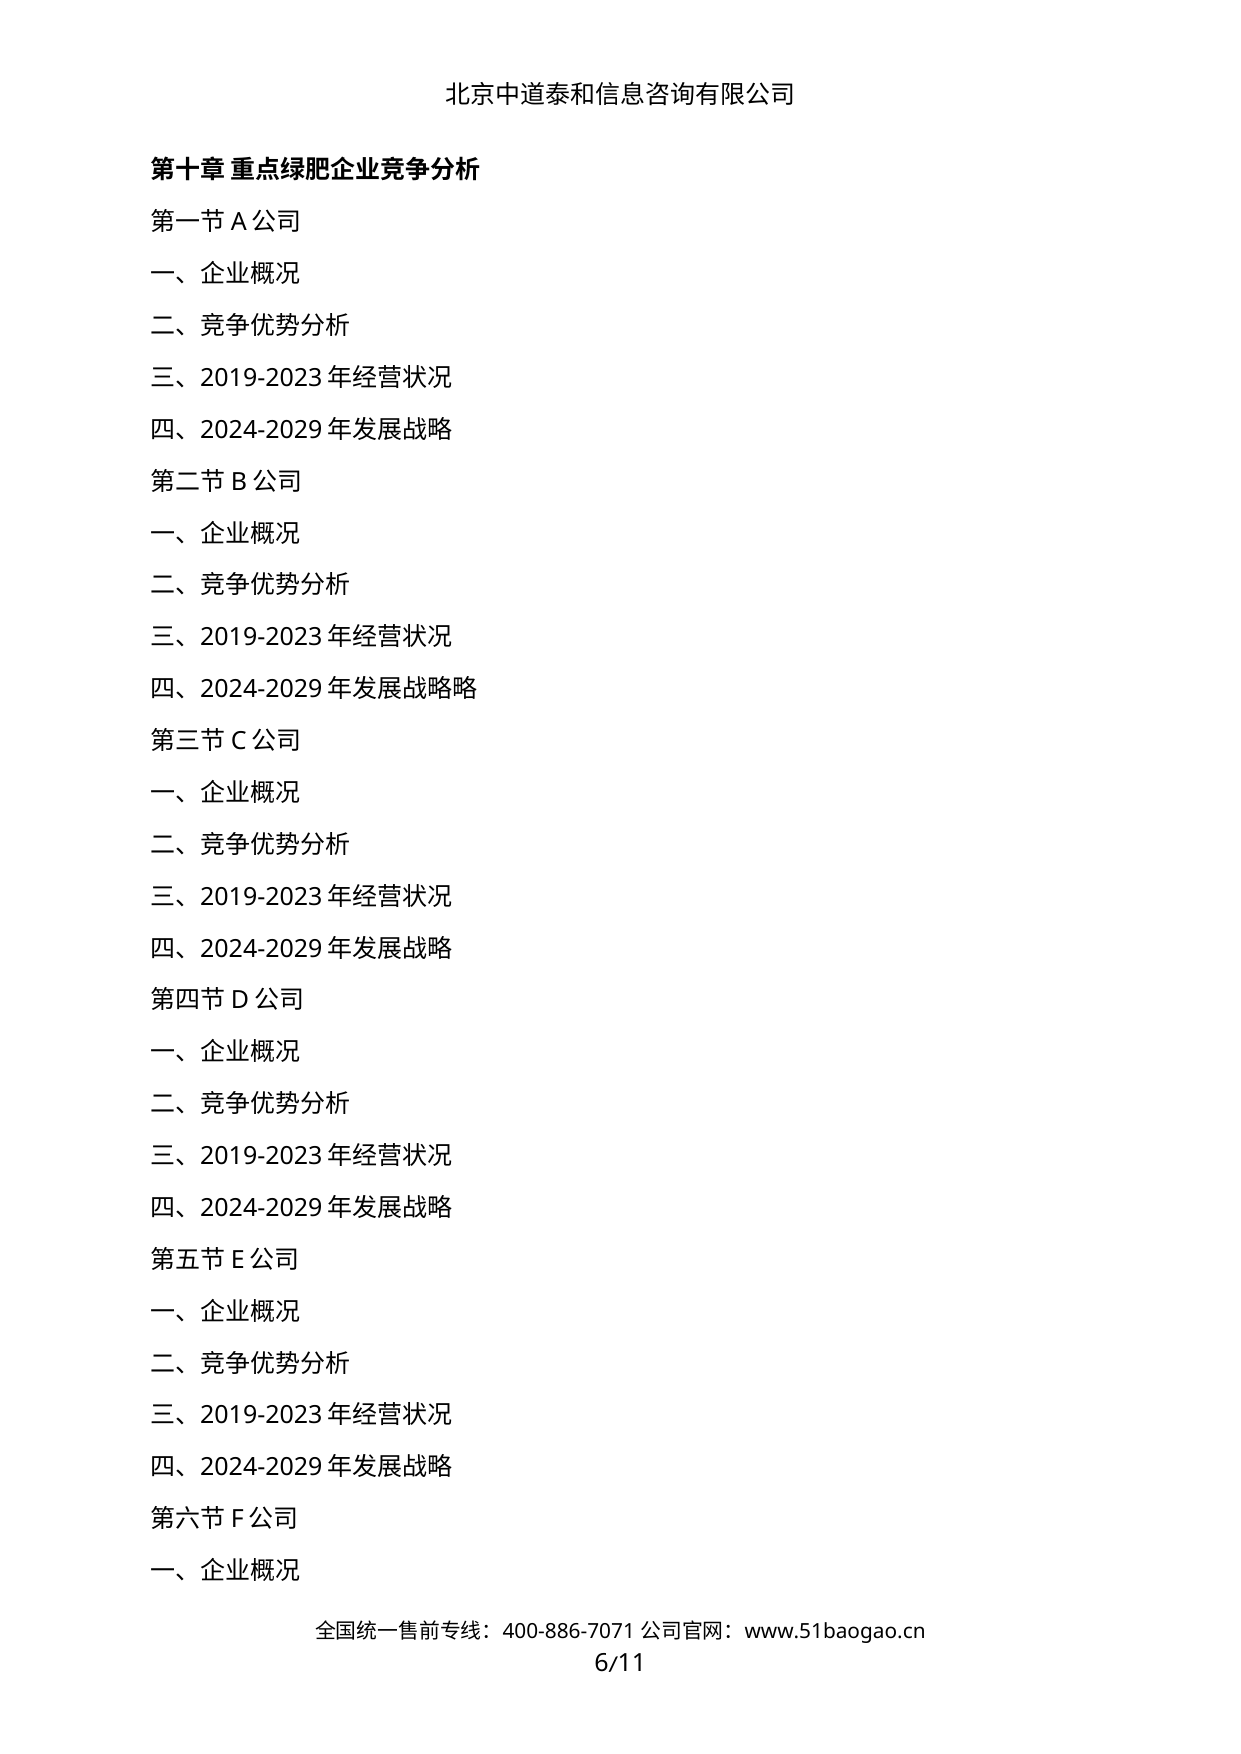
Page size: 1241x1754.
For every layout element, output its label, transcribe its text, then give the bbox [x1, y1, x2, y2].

text 四、2024-2029年发展战略 [150, 928, 1090, 964]
text 第二节 B公司 [150, 461, 1090, 497]
text 四、2024-2029年发展战略 [150, 409, 1090, 446]
text 二、竞争优势分析 [150, 306, 1090, 342]
text 第三节 C公司 [150, 721, 1090, 757]
text 第一节 A公司 [150, 202, 1090, 238]
text 一、企业概况 [150, 254, 1090, 290]
text 第四节 D公司 [150, 980, 1090, 1016]
text 二、竞争优势分析 [150, 1084, 1090, 1120]
text 一、企业概况 [150, 1551, 1090, 1587]
text 三、2019-2023年经营状况 [150, 876, 1090, 912]
text 三、2019-2023年经营状况 [150, 617, 1090, 653]
text 四、2024-2029年发展战略 [150, 1447, 1090, 1483]
text 三、2019-2023年经营状况 [150, 1395, 1090, 1431]
text 一、企业概况 [150, 772, 1090, 809]
text 一、企业概况 [150, 1032, 1090, 1068]
text 第十章 重点绿肥企业竞争分析 [150, 150, 1090, 186]
text 三、2019-2023年经营状况 [150, 1136, 1090, 1172]
text 二、竞争优势分析 [150, 824, 1090, 861]
text 二、竞争优势分析 [150, 565, 1090, 601]
text 四、2024-2029年发展战略略 [150, 669, 1090, 705]
text 一、企业概况 [150, 1291, 1090, 1327]
text 四、2024-2029年发展战略 [150, 1187, 1090, 1224]
text 一、企业概况 [150, 513, 1090, 549]
text 三、2019-2023年经营状况 [150, 357, 1090, 394]
text 二、竞争优势分析 [150, 1343, 1090, 1379]
text 第五节 E公司 [150, 1239, 1090, 1276]
text 第六节 F公司 [150, 1499, 1090, 1535]
